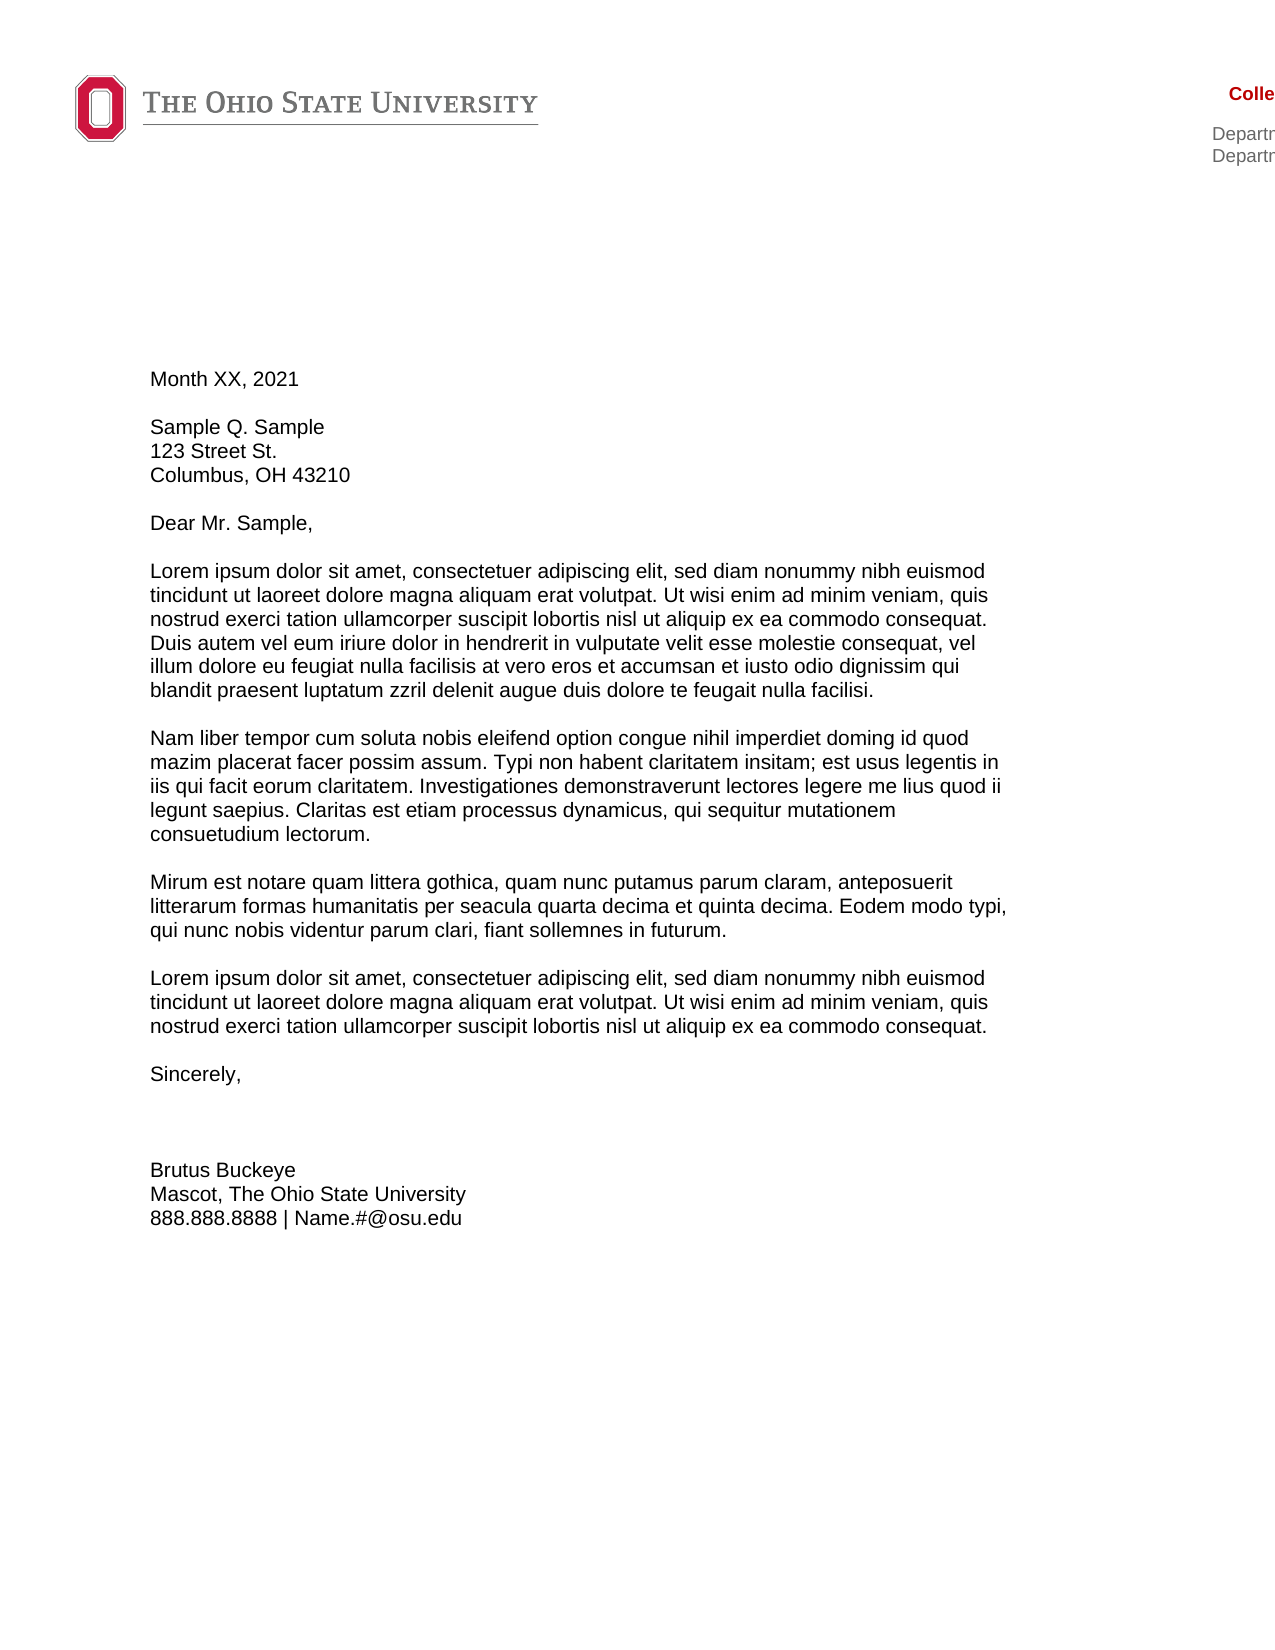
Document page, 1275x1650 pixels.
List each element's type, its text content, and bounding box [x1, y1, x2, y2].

picture [75, 75, 539, 142]
text Brutus Buckeye [150, 1157, 1012, 1181]
text Lorem ipsum dolor sit amet, consectetuer adipiscing elit, sed diam nonummy nibh euismod tincidunt ut laoreet dolore magna aliquam erat volutpat. Ut wisi enim ad minim veniam, quis nostrud exerci tation ullamcorper suscipit lobortis nisl ut aliquip ex ea commodo consequat. Duis autem vel eum iriure dolor in hendrerit in vulputate velit esse molestie consequat, vel illum dolore eu feugiat nulla facilisis at vero eros et accumsan et iusto odio dignissim qui blandit praesent luptatum zzril delenit augue duis dolore te feugait nulla facilisi. [150, 558, 1012, 702]
text Mirum est notare quam littera gothica, quam nunc putamus parum claram, anteposuerit litterarum formas humanitatis per seacula quarta decima et quinta decima. Eodem modo typi, qui nunc nobis videntur parum clari, fiant sollemnes in futurum. [150, 870, 1012, 942]
text 123 Street St. [150, 439, 1012, 463]
text Mascot, The Ohio State University [150, 1181, 1012, 1205]
text Nam liber tempor cum soluta nobis eleifend option congue nihil imperdiet doming id quod mazim placerat facer possim assum. Typi non habent claritatem insitam; est usus legentis in iis qui facit eorum claritatem. Investigationes demonstraverunt lectores legere me lius quod ii legunt saepius. Claritas est etiam processus dynamicus, qui sequitur mutationem consuetudium lectorum. [150, 726, 1012, 846]
text Sincerely, [150, 1062, 1012, 1086]
text Sample Q. Sample [150, 415, 1012, 439]
text Dear Mr. Sample, [150, 511, 1012, 534]
text Columbus, OH 43210 [150, 463, 1012, 487]
text 888.888.8888 | Name.#@osu.edu [150, 1205, 1012, 1229]
text Lorem ipsum dolor sit amet, consectetuer adipiscing elit, sed diam nonummy nibh euismod tincidunt ut laoreet dolore magna aliquam erat volutpat. Ut wisi enim ad minim veniam, quis nostrud exerci tation ullamcorper suscipit lobortis nisl ut aliquip ex ea commodo consequat. [150, 966, 1012, 1038]
text Month XX, 2021 [150, 367, 1012, 391]
